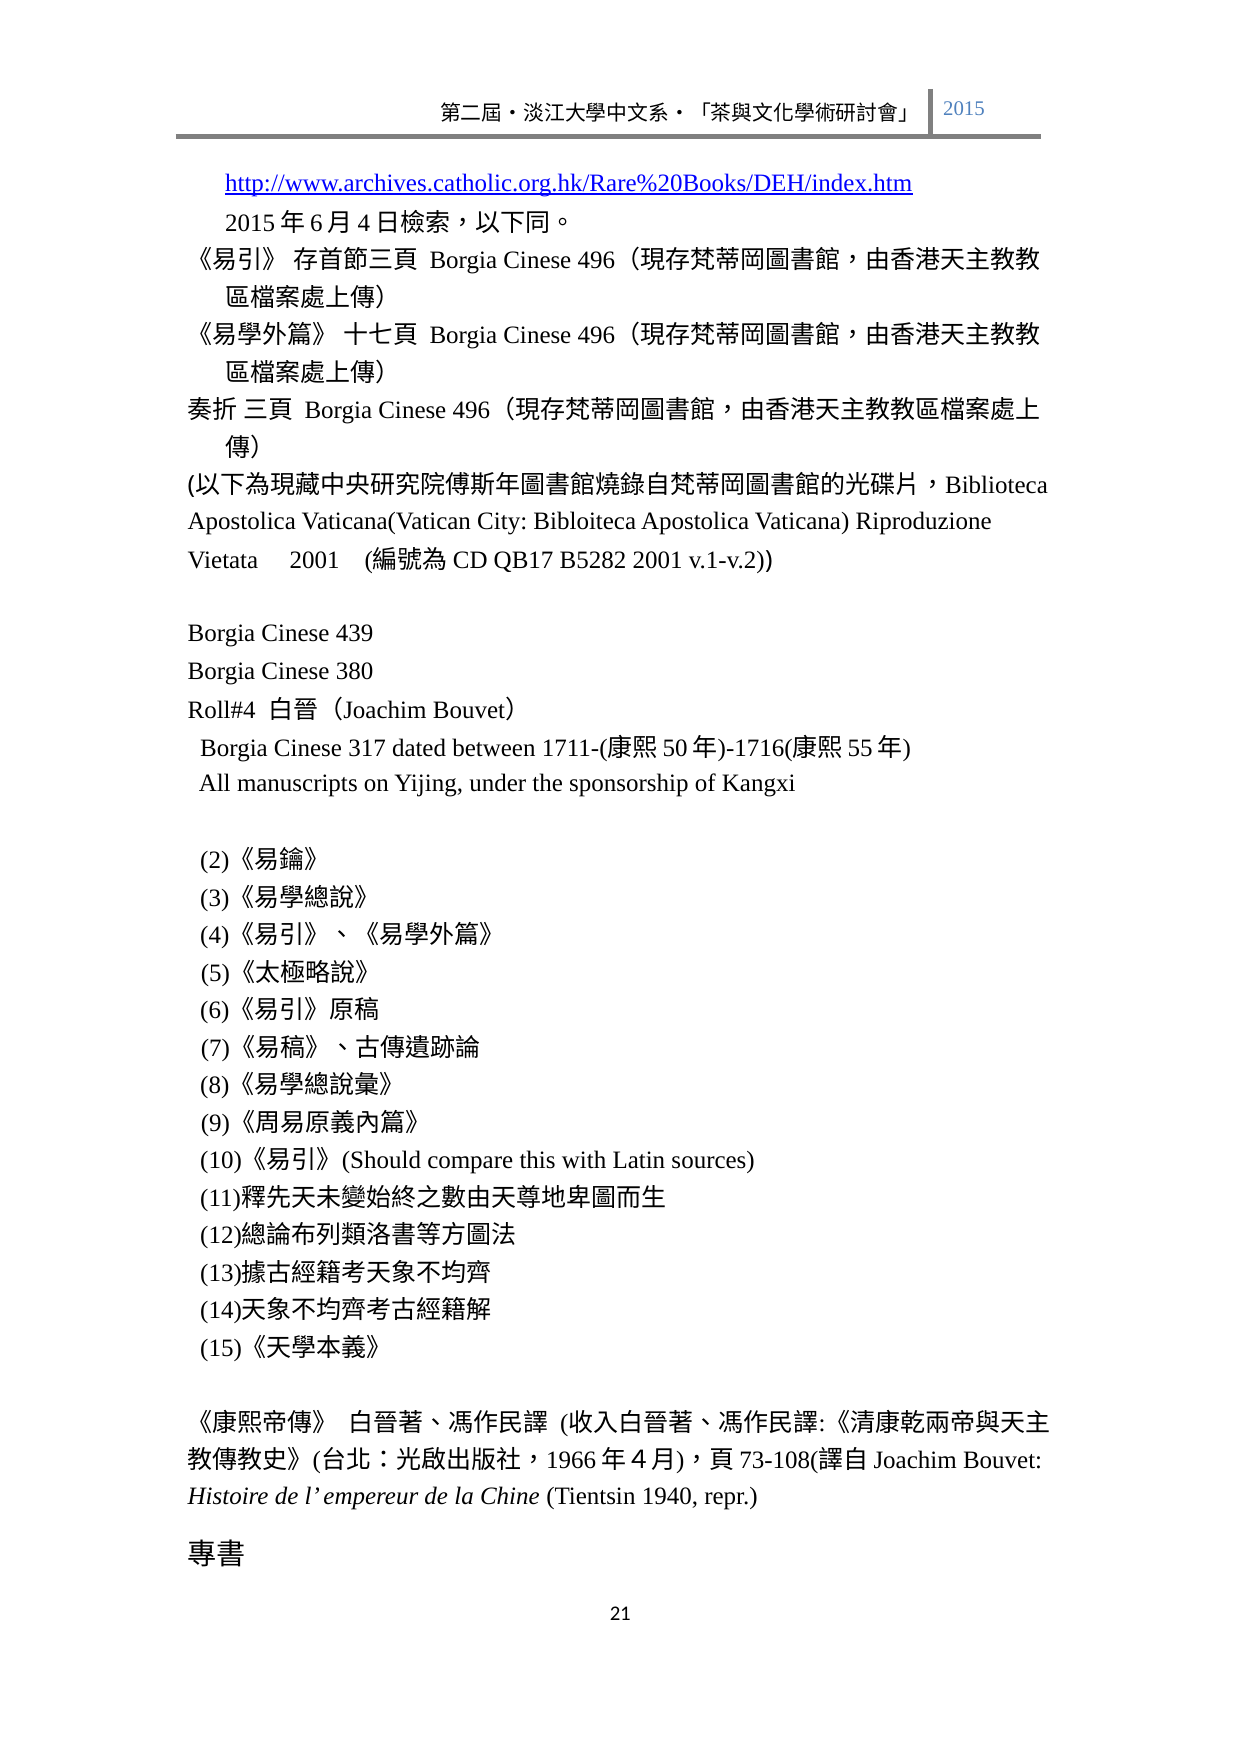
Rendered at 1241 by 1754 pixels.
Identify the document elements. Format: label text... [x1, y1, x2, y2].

text (9)《周易原義內篇》 [187, 1101, 1053, 1139]
text (8)《易學總說彙》 [187, 1064, 1053, 1101]
text (5)《太極略說》 [187, 951, 1053, 989]
text 專書 [187, 1514, 1053, 1589]
text (12)總論布列類洛書等方圖法 [187, 1214, 1053, 1251]
text (11)釋先天未變始終之數由天尊地卑圖而生 [187, 1176, 1053, 1214]
text Borgia Cinese 380 [187, 651, 1053, 689]
text Borgia Cinese 317 dated between 1711-(康熙50年)-1716(康熙55年) [187, 726, 1053, 764]
text Borgia Cinese 439 [187, 614, 1053, 651]
text (10)《易引》(Should compare this with Latin sources) [187, 1139, 1053, 1176]
text (14)天象不均齊考古經籍解 [187, 1289, 1053, 1326]
text (7)《易稿》、古傳遺跡論 [187, 1026, 1053, 1064]
text (15)《天學本義》 [187, 1326, 1053, 1364]
text (13)據古經籍考天象不均齊 [187, 1251, 1053, 1289]
text Roll#4 白晉（Joachim Bouvet） [187, 689, 1053, 726]
text All manuscripts on Yijing, under the sponsorship of Kangxi [187, 764, 1053, 801]
text (以下為現藏中央研究院傅斯年圖書館燒錄自梵蒂岡圖書館的光碟片，Biblioteca Apostolica Vaticana(Vatican City: Bibloiteca Apostolica Vaticana) Riproduzione Vietata 2001 (編號為CD QB17 B5282 2001 v.1-v.2)) [187, 464, 1053, 576]
text 區檔案處上傳） [187, 276, 1053, 314]
text 奏折 三頁 Borgia Cinese 496（現存梵蒂岡圖書館，由香港天主教教區檔案處上 [187, 389, 1053, 426]
text 《易引》 存首節三頁 Borgia Cinese 496（現存梵蒂岡圖書館，由香港天主教教 [187, 239, 1053, 276]
text 傳） [187, 426, 1053, 464]
text (4)《易引》、《易學外篇》 [187, 914, 1053, 951]
text 《康熙帝傳》 白晉著、馮作民譯 (收入白晉著、馮作民譯:《清康乾兩帝與天主教傳教史》(台北：光啟出版社，1966年４月)，頁73-108(譯自Joachim Bouvet: Histoire de l’ empereur de la Chine (Tientsin 1940, repr.) [187, 1401, 1053, 1514]
text (3)《易學總說》 [187, 876, 1053, 914]
text 2015年6月4日檢索，以下同。 [187, 201, 1053, 239]
text 《易學外篇》 十七頁 Borgia Cinese 496（現存梵蒂岡圖書館，由香港天主教教 [187, 314, 1053, 351]
text 區檔案處上傳） [187, 351, 1053, 389]
text (6)《易引》原稿 [187, 989, 1053, 1026]
text (2)《易鑰》 [187, 839, 1053, 876]
text http://www.archives.catholic.org.hk/Rare%20Books/DEH/index.htm [187, 164, 1053, 201]
